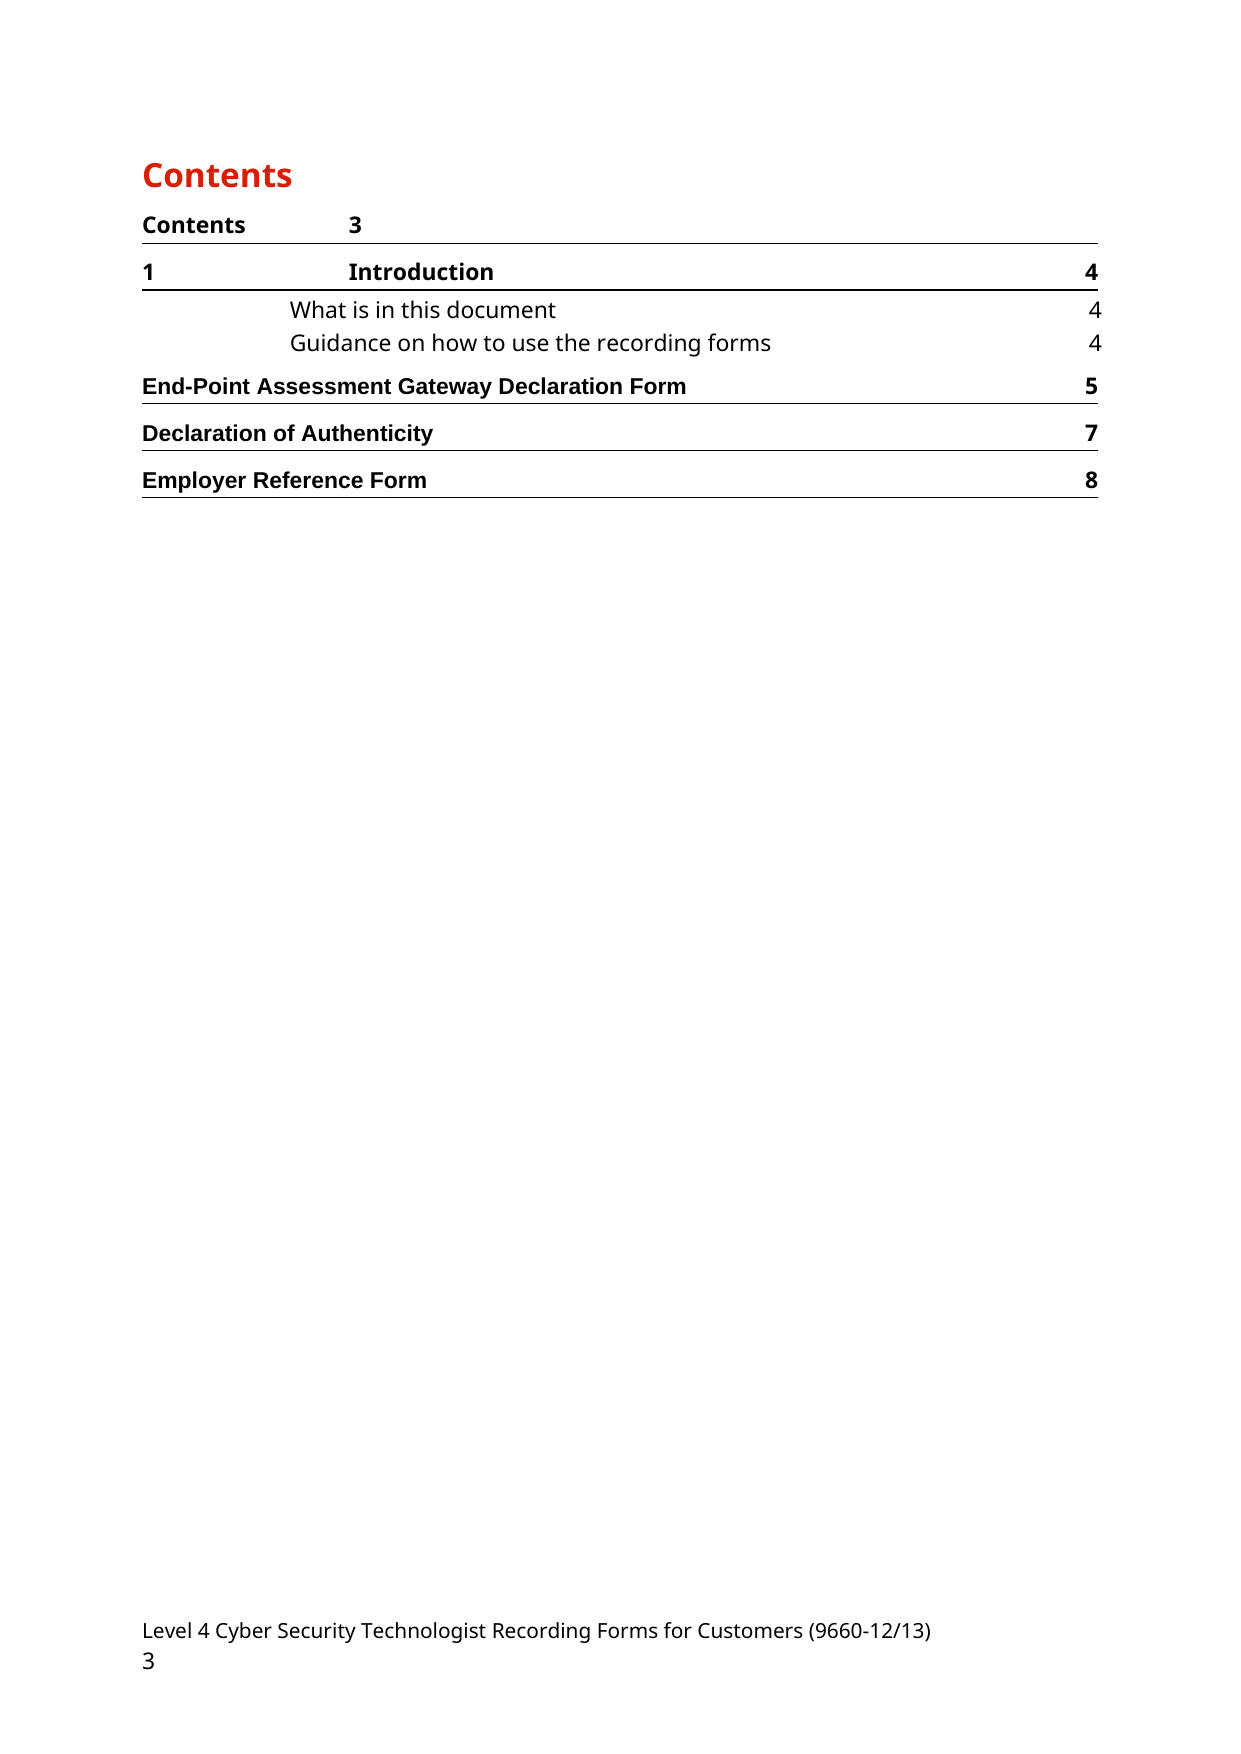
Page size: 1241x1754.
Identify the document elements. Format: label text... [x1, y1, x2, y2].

text What is in this document 4 [289, 295, 1098, 324]
text Employer Reference Form 8 [142, 463, 1098, 497]
text Guidance on how to use the recording forms 4 [289, 328, 1098, 357]
text Declaration of Authenticity 7 [142, 417, 1098, 450]
text 1 Introduction 4 [142, 256, 1098, 289]
text End-Point Assessment Gateway Declaration Form 5 [142, 370, 1098, 403]
text Contents 3 [142, 209, 1098, 243]
subtitle Contents [142, 151, 1098, 197]
